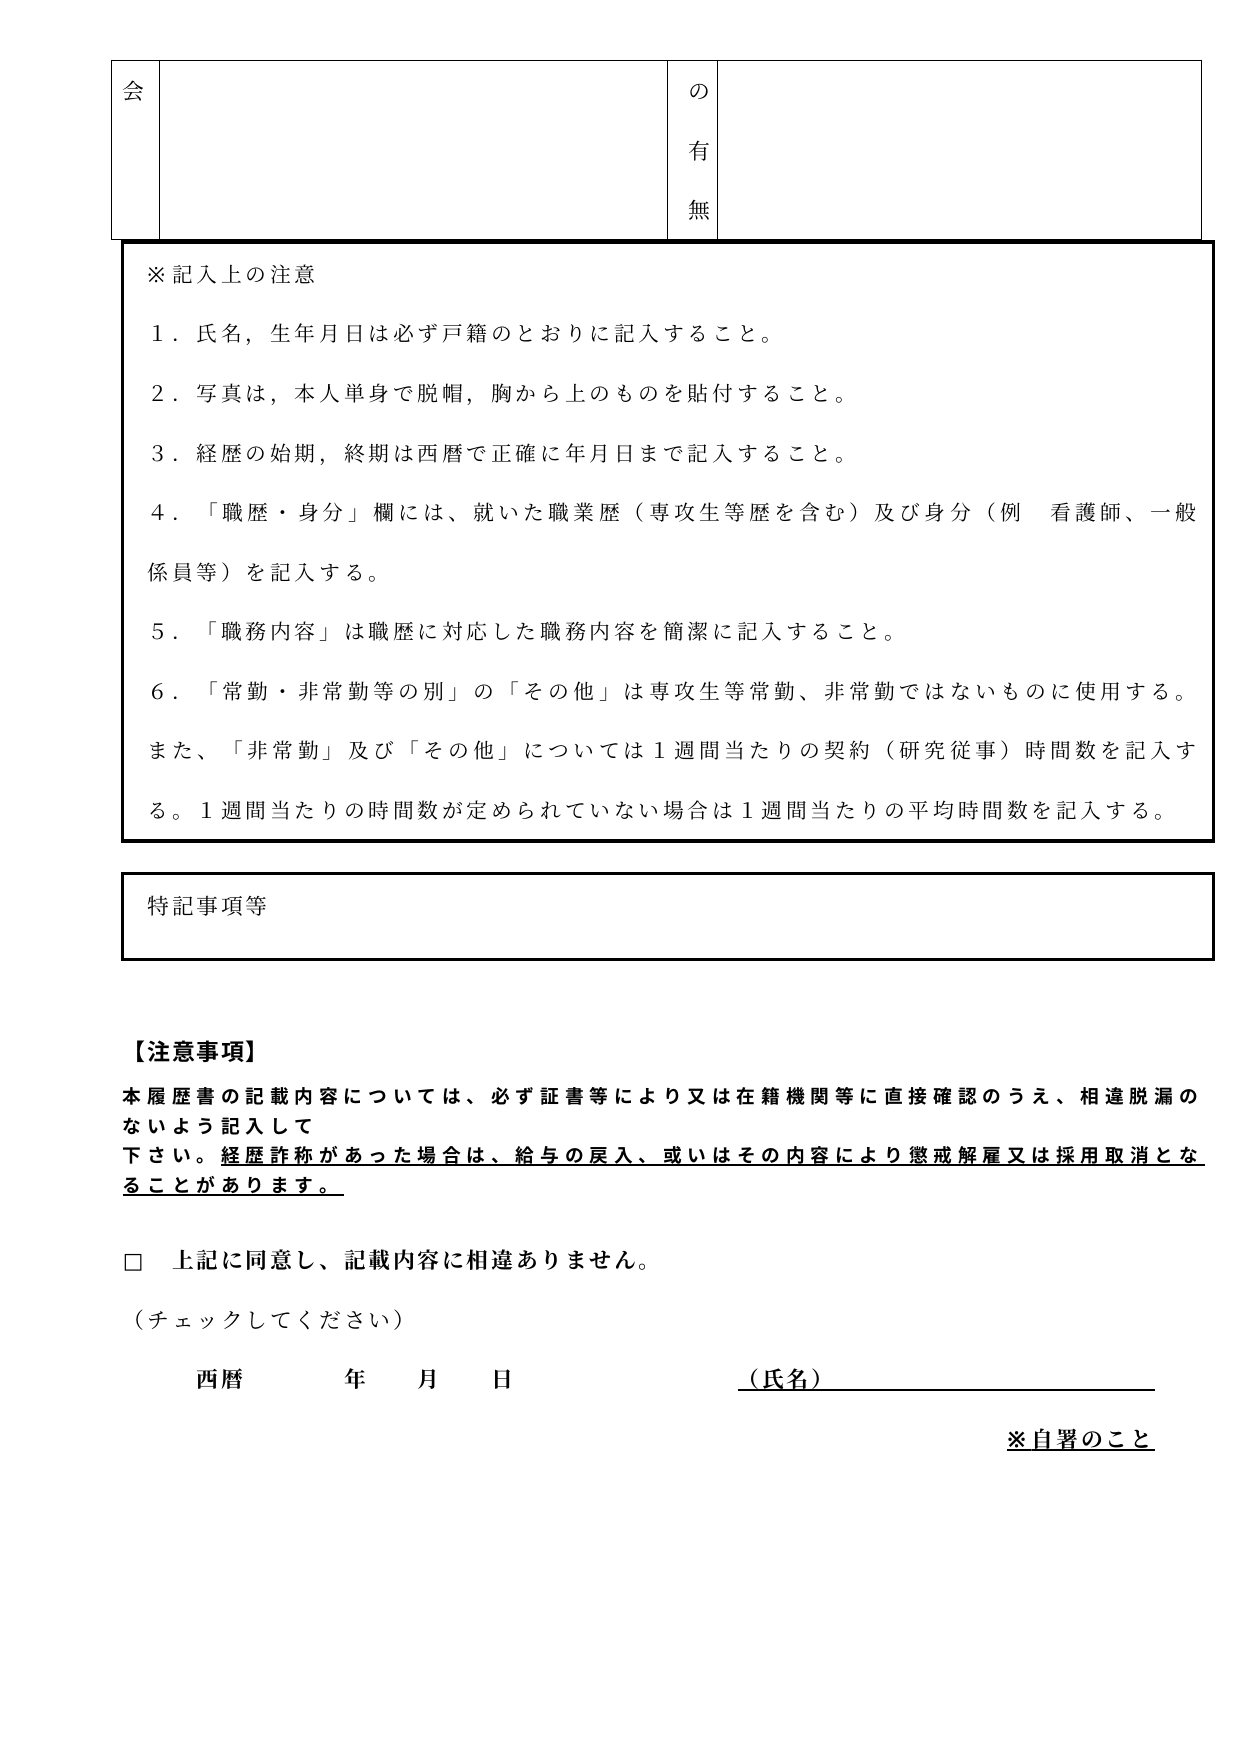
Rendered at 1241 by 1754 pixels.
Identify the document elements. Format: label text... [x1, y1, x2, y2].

text 【注意事項】 [123, 1021, 1204, 1080]
table_header ※記入上の注意 １．氏名，生年月日は必ず戸籍のとおりに記入すること。 ２．写真は，本人単身で脱帽，胸から上のものを貼付すること。 ３．経歴の始期，終期は西暦で正確に年月日まで記入すること。 ４．「職歴・身分」欄には、就いた職業歴（専攻生等歴を含む）及び身分（例 看護師、一般係員等）を記入する。 ５．「職務内容」は職歴に対応した職務内容を簡潔に記入すること。 ６．「常勤・非常勤等の別」の「その他」は専攻生等常勤、非常勤ではないものに使用する。また、「非常勤」及び「その他」については１週間当たりの契約（研究従事）時間数を記入する。１週間当たりの時間数が定められていない場合は１週間当たりの平均時間数を記入する。 [124, 244, 1212, 839]
table_cell [160, 61, 667, 239]
text 西暦 年 月 日 （氏名） [123, 1348, 1204, 1408]
text 本履歴書の記載内容については、必ず証書等により又は在籍機関等に直接確認のうえ、相違脱漏のないよう記入して [123, 1109, 1204, 1140]
list 上記に同意し、記載内容に相違ありません。 [123, 1229, 1204, 1289]
text ※自署のこと [123, 1408, 1154, 1468]
text （チェックしてください） [123, 1289, 1204, 1348]
text 下さい。経歴詐称があった場合は、給与の戻入、或いはその内容により懲戒解雇又は採用取消となることがあります。 [123, 1168, 1204, 1199]
table_header 特記事項等 [124, 875, 1212, 958]
table_cell [718, 61, 1201, 239]
